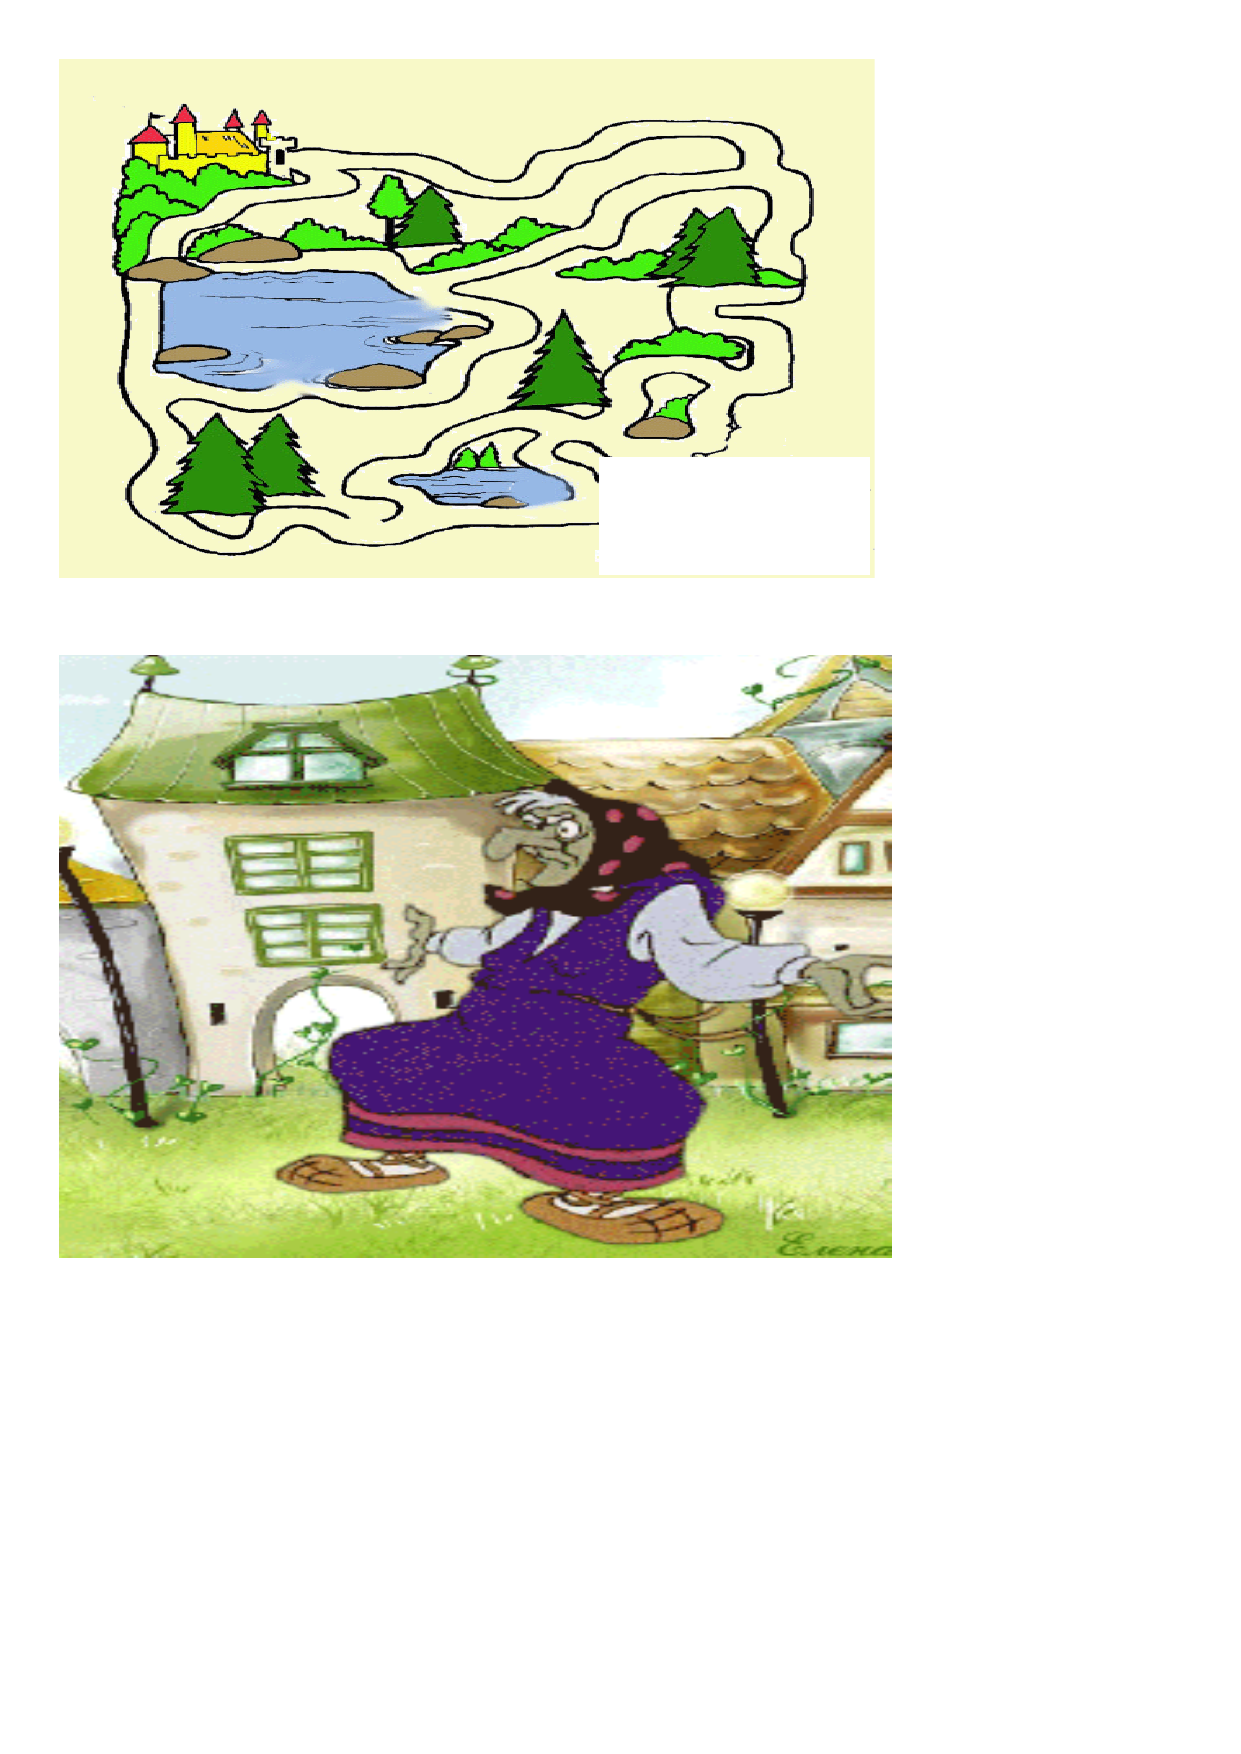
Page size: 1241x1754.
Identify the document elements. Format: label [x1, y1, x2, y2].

picture [59, 655, 892, 1258]
picture [59, 59, 875, 578]
